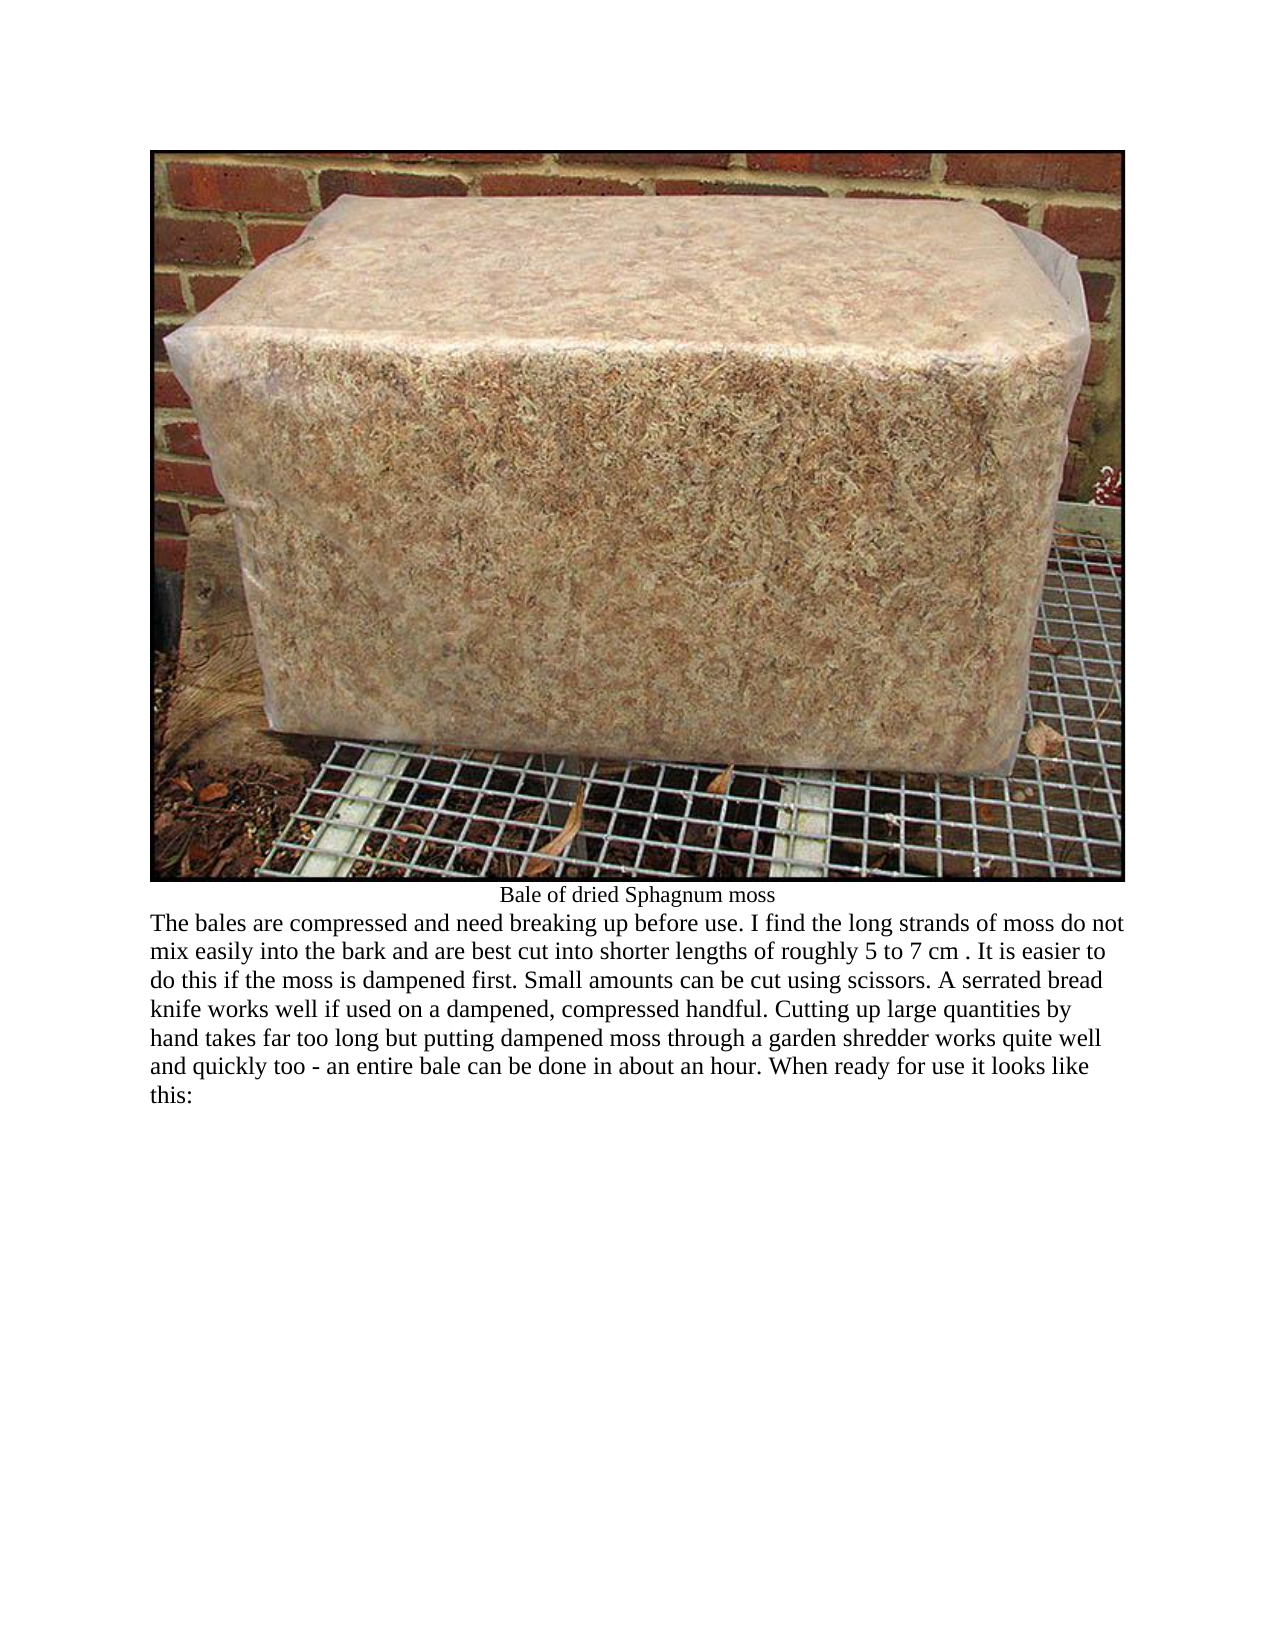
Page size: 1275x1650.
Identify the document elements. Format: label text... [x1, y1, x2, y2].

picture [150, 150, 1125, 882]
text Bale of dried Sphagnum moss [150, 882, 1125, 908]
text The bales are compressed and need breaking up before use. I find the long strands of moss do not mix easily into the bark and are best cut into shorter lengths of roughly 5 to 7 cm . It is easier to do this if the moss is dampened first. Small amounts can be cut using scissors. A serrated bread knife works well if used on a dampened, compressed handful. Cutting up large quantities by hand takes far too long but putting dampened moss through a garden shredder works quite well and quickly too - an entire bale can be done in about an hour. When ready for use it looks like this: [150, 908, 1125, 1109]
